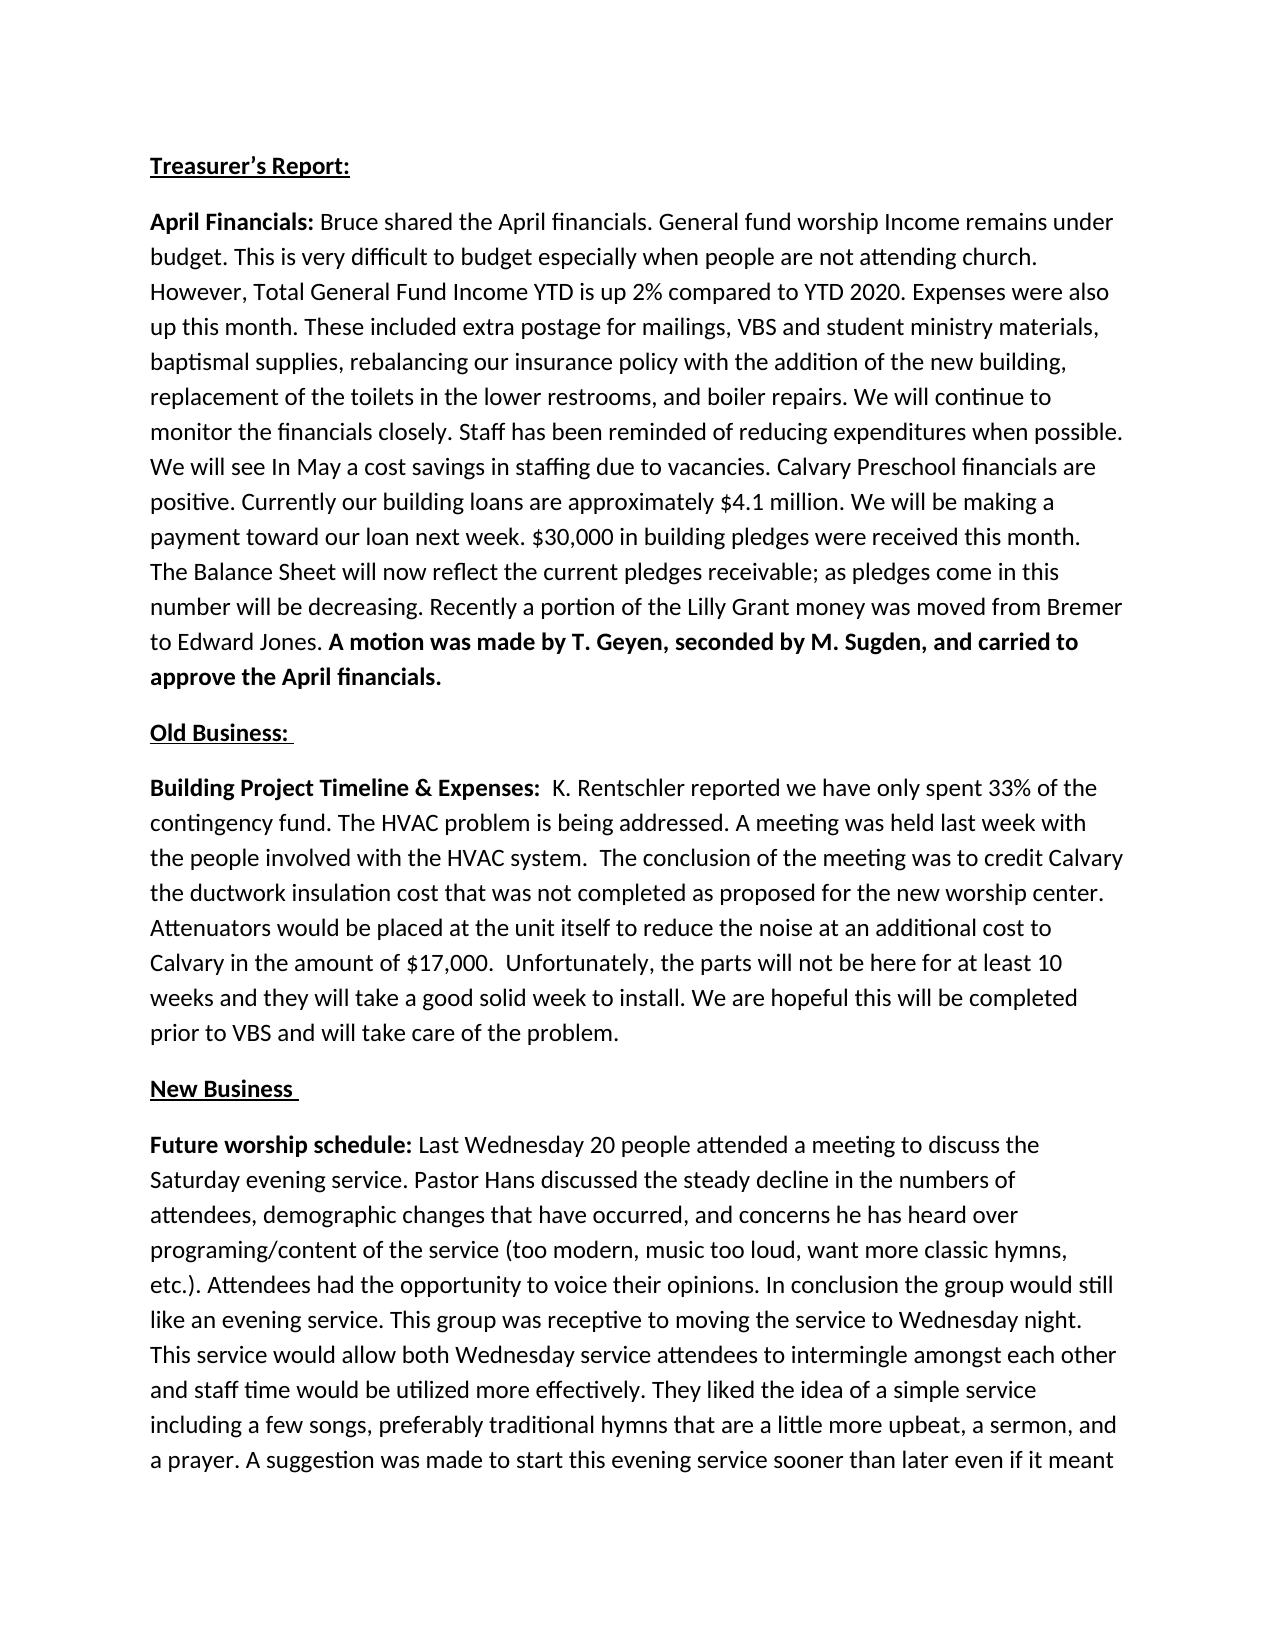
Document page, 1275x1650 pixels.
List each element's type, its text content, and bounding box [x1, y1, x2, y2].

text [150, 1129, 1125, 1475]
text April Financials: Bruce shared the April financials. General fund worship Income remains under budget. This is very difficult to budget especially when people are not attending church. However, Total General Fund Income YTD is up 2% compared to YTD 2020. Expenses were also up this month. These included extra postage for mailings, VBS and student ministry materials, baptismal supplies, rebalancing our insurance policy with the addition of the new building, replacement of the toilets in the lower restrooms, and boiler repairs. We will continue to monitor the financials closely. Staff has been reminded of reducing expenditures when possible. We will see In May a cost savings in staffing due to vacancies. Calvary Preschool financials are positive. Currently our building loans are approximately $4.1 million. We will be making a payment toward our loan next week. $30,000 in building pledges were received this month. The Balance Sheet will now reflect the current pledges receivable; as pledges come in this number will be decreasing. Recently a portion of the Lilly Grant money was moved from Bremer to Edward Jones. A motion was made by T. Geyen, seconded by M. Sugden, and carried to approve the April financials. [150, 206, 1125, 691]
text Building Project Timeline & Expenses: K. Rentschler reported we have only spent 33% of the contingency fund. The HVAC problem is being addressed. A meeting was held last week with the people involved with the HVAC system. The conclusion of the meeting was to credit Calvary the ductwork insulation cost that was not completed as proposed for the new worship center. Attenuators would be placed at the unit itself to reduce the noise at an additional cost to Calvary in the amount of $17,000. Unfortunately, the parts will not be here for at least 10 weeks and they will take a good solid week to install. We are hopeful this will be completed prior to VBS and will take care of the problem. [150, 772, 1125, 1048]
text New Business [150, 1073, 1125, 1104]
text Treasurer’s Report: [150, 150, 1125, 181]
text Old Business: [150, 717, 1125, 747]
